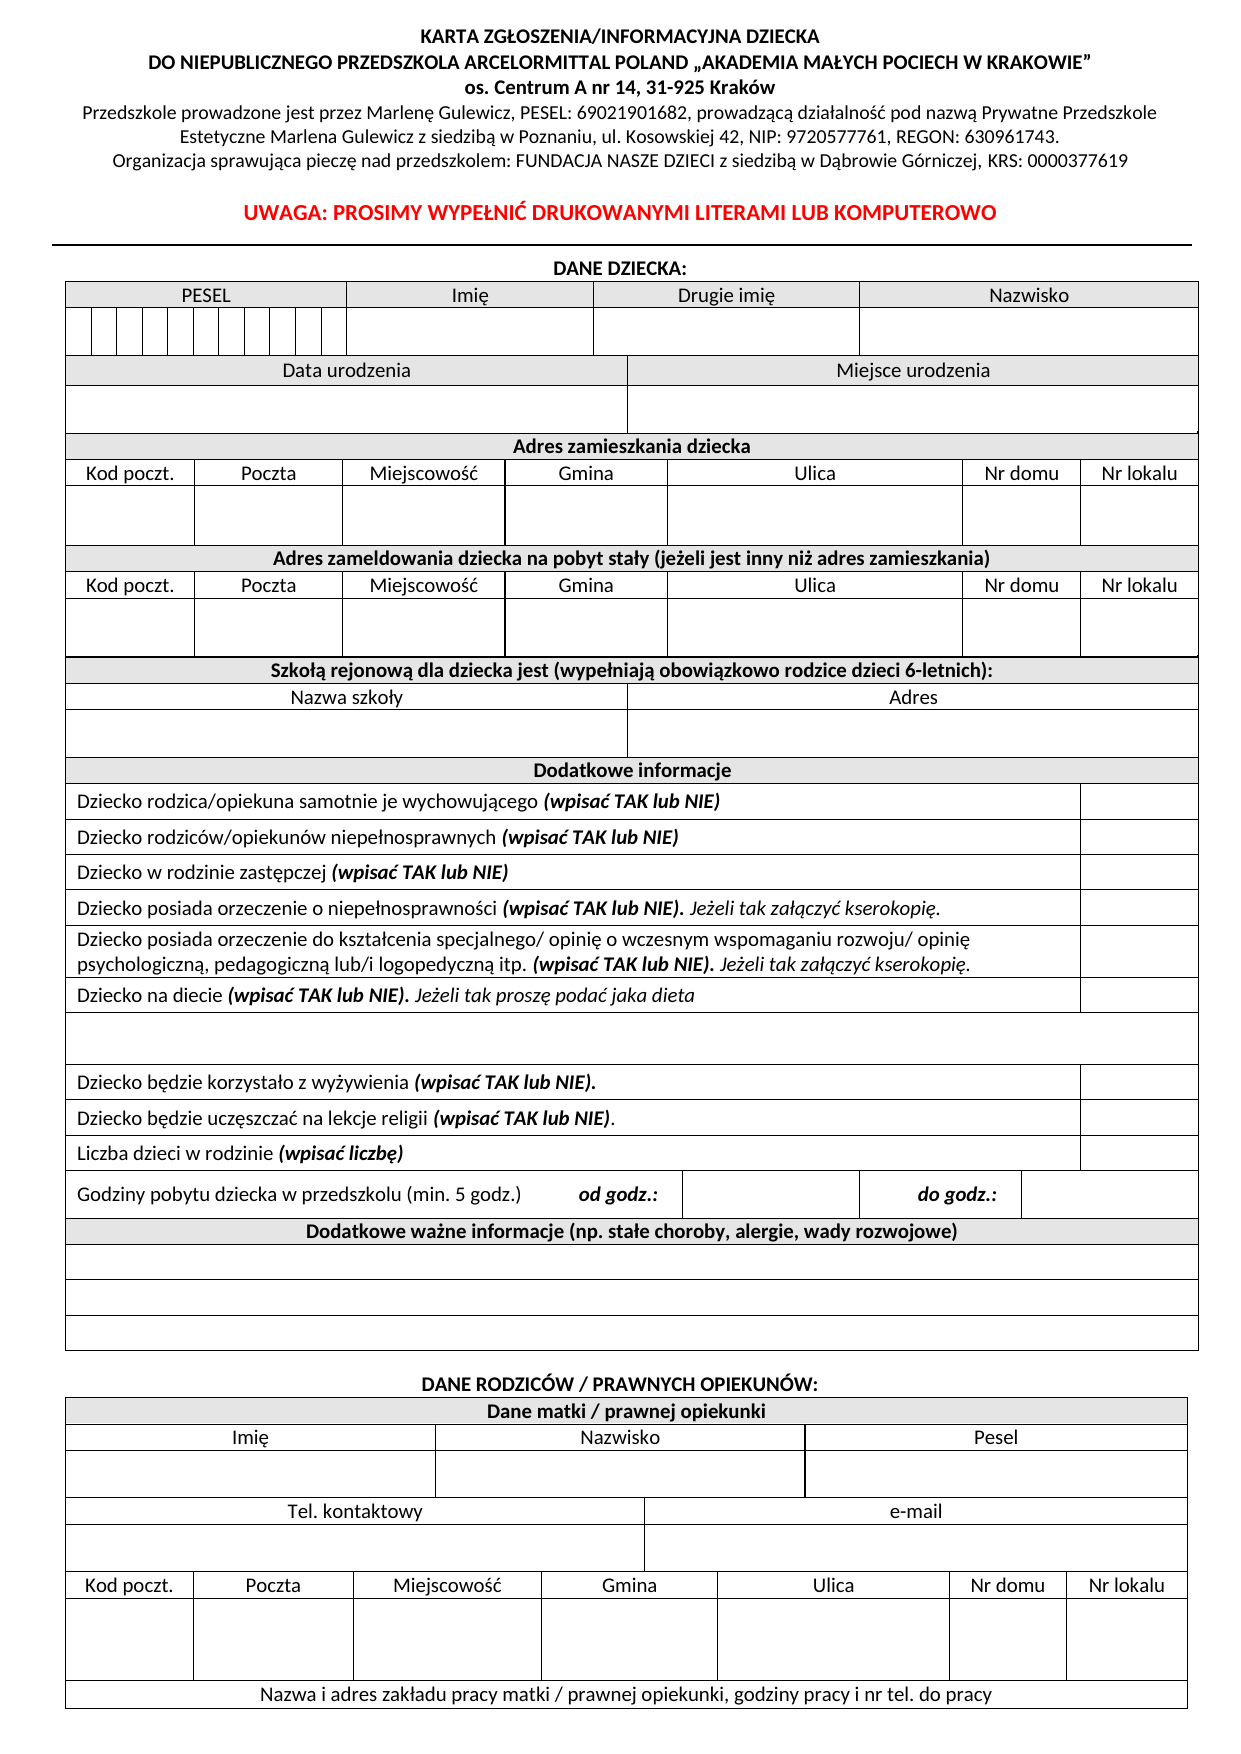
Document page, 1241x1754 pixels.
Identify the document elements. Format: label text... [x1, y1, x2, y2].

table_cell Kod poczt. [66, 572, 194, 597]
table_cell [66, 486, 194, 544]
table_cell [645, 1525, 1187, 1571]
table_cell Dodatkowe ważne informacje (np. stałe choroby, alergie, wady rozwojowe) [66, 1219, 1198, 1244]
table_cell [66, 710, 627, 757]
table_cell Poczta [195, 460, 342, 485]
table_header PESEL [66, 282, 346, 307]
table_cell [296, 308, 321, 354]
table_cell [194, 1599, 353, 1680]
table_cell Nr lokalu [1067, 1572, 1187, 1597]
table_cell Miejscowość [343, 460, 504, 485]
table_cell [628, 710, 1198, 757]
table_cell [963, 486, 1080, 544]
table_cell [628, 386, 1198, 432]
text UWAGA: PROSIMY WYPEŁNIĆ DRUKOWANYMI LITERAMI LUB KOMPUTEROWO [65, 198, 1175, 226]
table_cell [66, 599, 194, 656]
table_cell Nr domu [950, 1572, 1066, 1597]
table_header Dane matki / prawnej opiekunki [66, 1398, 1187, 1423]
table_cell [1081, 855, 1198, 889]
table_cell Nr lokalu [1081, 460, 1198, 485]
table_cell Liczba dzieci w rodzinie (wpisać liczbę) [66, 1136, 1080, 1170]
text DANE DZIECKA: [65, 255, 1175, 281]
table_cell Tel. kontaktowy [66, 1498, 644, 1524]
table_cell Adres zameldowania dziecka na pobyt stały (jeżeli jest inny niż adres zamieszkania) [66, 546, 1198, 571]
table_cell [1022, 1171, 1198, 1217]
table_cell [806, 1451, 1187, 1497]
table_cell [66, 386, 627, 432]
table_cell Ulica [668, 460, 962, 485]
table_cell Nazwa i adres zakładu pracy matki / prawnej opiekunki, godziny pracy i nr tel. do pracy [66, 1681, 1187, 1707]
table_cell [1081, 1100, 1198, 1135]
text Organizacja sprawująca pieczę nad przedszkolem: FUNDACJA NASZE DZIECI z siedzibą w Dąbrowie Górniczej, KRS: 0000377619 [65, 148, 1175, 172]
table_cell Data urodzenia [66, 356, 627, 385]
table_header Drugie imię [594, 282, 859, 307]
table_cell [1081, 1065, 1198, 1099]
table_header Nazwisko [860, 282, 1198, 307]
table_cell [718, 1599, 949, 1680]
table_cell Nazwa szkoły [66, 684, 627, 709]
table_cell Dziecko będzie uczęszczać na lekcje religii (wpisać TAK lub NIE). [66, 1100, 1080, 1135]
table_cell Adres [628, 684, 1198, 709]
table_cell Kod poczt. [66, 460, 194, 485]
table_cell Miejscowość [354, 1572, 541, 1597]
table_cell [354, 1599, 541, 1680]
table_cell Dziecko na diecie (wpisać TAK lub NIE). Jeżeli tak proszę podać jaka dieta [66, 978, 1080, 1012]
table_cell [245, 308, 269, 354]
table_cell Dziecko w rodzinie zastępczej (wpisać TAK lub NIE) [66, 855, 1080, 889]
table_cell [66, 1316, 1198, 1350]
text DANE RODZICÓW / PRAWNYCH OPIEKUNÓW: [65, 1372, 1175, 1397]
table_cell [1081, 820, 1198, 854]
table_cell Dziecko posiada orzeczenie o niepełnosprawności (wpisać TAK lub NIE). Jeżeli tak załączyć kserokopię. [66, 890, 1080, 925]
table_cell [66, 308, 91, 354]
table_cell Nr lokalu [1081, 572, 1198, 597]
table_cell Nazwisko [436, 1425, 804, 1450]
table_cell [168, 308, 193, 354]
table_cell [668, 599, 962, 656]
table_cell [66, 1280, 1198, 1315]
table_cell [66, 1245, 1198, 1279]
table_cell [1081, 1136, 1198, 1170]
table_cell Imię [66, 1425, 435, 1450]
table_cell [322, 308, 346, 354]
table_cell [92, 308, 116, 354]
table_cell [1081, 486, 1198, 544]
table_cell Adres zamieszkania dziecka [66, 434, 1198, 459]
table_cell [270, 308, 295, 354]
table_cell [860, 308, 1198, 354]
table_cell [963, 599, 1080, 656]
table_cell Poczta [195, 572, 342, 597]
table_cell Kod poczt. [66, 1572, 193, 1597]
table_cell [1081, 890, 1198, 925]
table_cell [683, 1171, 859, 1217]
table_cell Nr domu [963, 460, 1080, 485]
table_cell Dziecko posiada orzeczenie do kształcenia specjalnego/ opinię o wczesnym wspomaganiu rozwoju/ opinię psychologiczną, pedagogiczną lub/i logopedyczną itp. (wpisać TAK lub NIE). Jeżeli tak załączyć kserokopię. [66, 926, 1080, 977]
table_cell [594, 308, 859, 354]
table_cell Gmina [506, 572, 667, 597]
table_cell [194, 308, 218, 354]
table_cell Ulica [718, 1572, 949, 1597]
table_cell [195, 599, 342, 656]
table_cell Miejsce urodzenia [628, 356, 1198, 385]
table_cell [506, 486, 667, 544]
table_cell [117, 308, 142, 354]
table_cell Gmina [506, 460, 667, 485]
table_cell [950, 1599, 1066, 1680]
table_cell Poczta [194, 1572, 353, 1597]
table_cell [343, 599, 504, 656]
table_cell [542, 1599, 717, 1680]
table_cell [66, 1451, 435, 1497]
table_cell Nr domu [963, 572, 1080, 597]
table_cell [66, 1525, 644, 1571]
table_cell [1081, 784, 1198, 818]
table_cell Gmina [542, 1572, 717, 1597]
table_cell e-mail [645, 1498, 1187, 1524]
table_cell Dziecko rodziców/opiekunów niepełnosprawnych (wpisać TAK lub NIE) [66, 820, 1080, 854]
table_cell [436, 1451, 804, 1497]
table_cell Dodatkowe informacje [66, 758, 1198, 783]
table_cell [1081, 599, 1198, 656]
table_cell [195, 486, 342, 544]
table_cell [1081, 926, 1198, 977]
table_cell [219, 308, 244, 354]
table_cell [143, 308, 167, 354]
table_cell Dziecko rodzica/opiekuna samotnie je wychowującego (wpisać TAK lub NIE) [66, 784, 1080, 818]
table_cell Dziecko będzie korzystało z wyżywienia (wpisać TAK lub NIE). [66, 1065, 1080, 1099]
table_cell Godziny pobytu dziecka w przedszkolu (min. 5 godz.) od godz.: [66, 1171, 682, 1217]
table_cell do godz.: [860, 1171, 1021, 1217]
table_cell Szkołą rejonową dla dziecka jest (wypełniają obowiązkowo rodzice dzieci 6-letnich): [66, 658, 1198, 683]
text Przedszkole prowadzone jest przez Marlenę Gulewicz, PESEL: 69021901682, prowadzącą działalność pod nazwą Prywatne Przedszkole Estetyczne Marlena Gulewicz z siedzibą w Poznaniu, ul. Kosowskiej 42, NIP: 9720577761, REGON: 630961743. [65, 100, 1175, 148]
table_cell Ulica [668, 572, 962, 597]
table_cell Pesel [806, 1425, 1187, 1450]
table_header Imię [347, 282, 593, 307]
table_cell [668, 486, 962, 544]
table_cell [1067, 1599, 1187, 1680]
table_cell [66, 1013, 1198, 1064]
table_cell Miejscowość [343, 572, 504, 597]
table_cell [66, 1599, 193, 1680]
table_cell [343, 486, 504, 544]
table_cell [506, 599, 667, 656]
text KARTA ZGŁOSZENIA/INFORMACYJNA DZIECKA DO NIEPUBLICZNEGO PRZEDSZKOLA ARCELORMITTAL POLAND „AKADEMIA MAŁYCH POCIECH W KRAKOWIE” os. Centrum A nr 14, 31-925 Kraków [65, 24, 1175, 100]
table_cell [1081, 978, 1198, 1012]
table_cell [347, 308, 593, 354]
